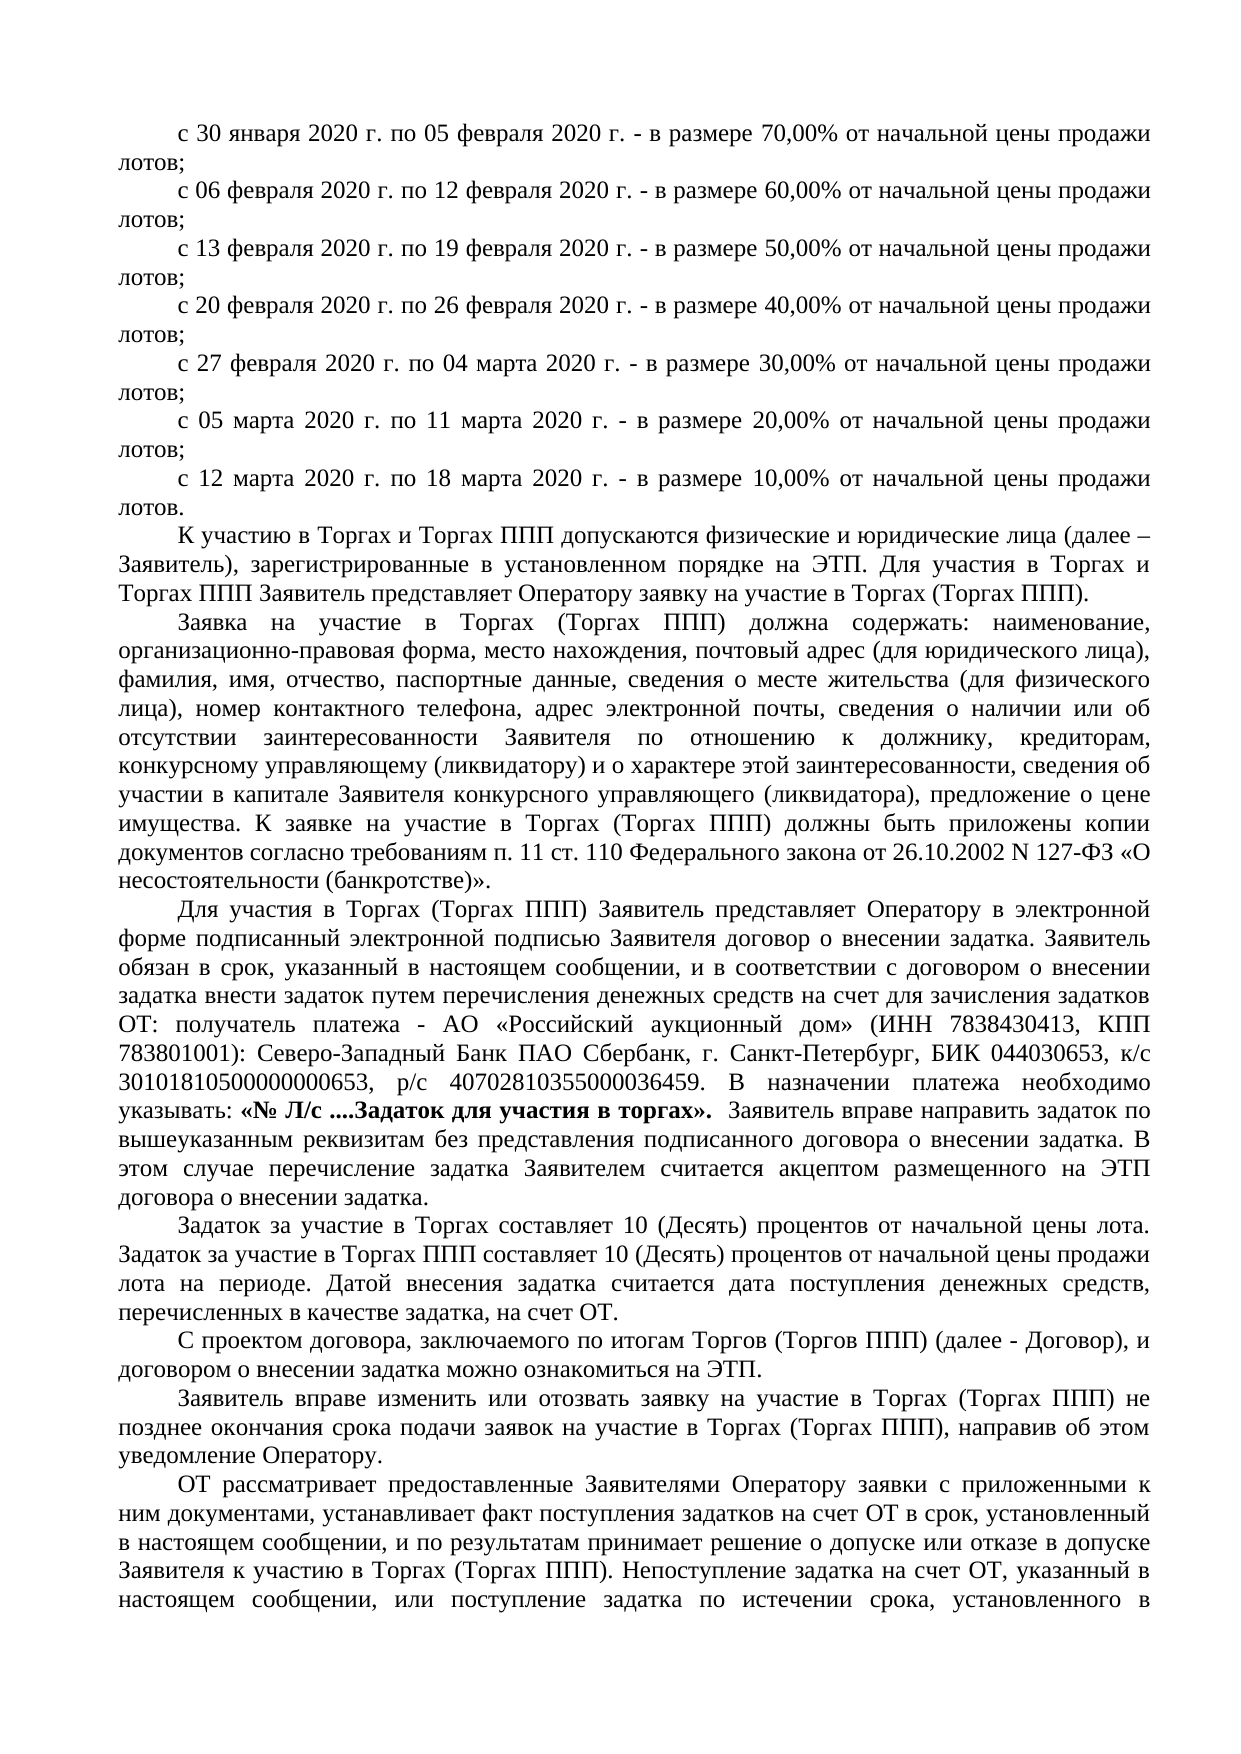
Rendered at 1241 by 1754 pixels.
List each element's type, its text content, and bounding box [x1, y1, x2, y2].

text Задаток за участие в Торгах составляет 10 (Десять) процентов от начальной цены лота. Задаток за участие в Торгах ППП составляет 10 (Десять) процентов от начальной цены продажи лота на периоде. Датой внесения задатка считается дата поступления денежных средств, перечисленных в качестве задатка, на счет ОТ. [118, 1211, 1151, 1326]
text К участию в Торгах и Торгах ППП допускаются физические и юридические лица (далее – Заявитель), зарегистрированные в установленном порядке на ЭТП. Для участия в Торгах и Торгах ППП Заявитель представляет Оператору заявку на участие в Торгах (Торгах ППП). [118, 521, 1151, 607]
text с 27 февраля 2020 г. по 04 марта 2020 г. - в размере 30,00% от начальной цены продажи лотов; [118, 348, 1151, 406]
text с 12 марта 2020 г. по 18 марта 2020 г. - в размере 10,00% от начальной цены продажи лотов. [118, 463, 1151, 521]
text с 30 января 2020 г. по 05 февраля 2020 г. - в размере 70,00% от начальной цены продажи лотов; [118, 118, 1151, 176]
text с 13 февраля 2020 г. по 19 февраля 2020 г. - в размере 50,00% от начальной цены продажи лотов; [118, 233, 1151, 291]
text Для участия в Торгах (Торгах ППП) Заявитель представляет Оператору в электронной форме подписанный электронной подписью Заявителя договор о внесении задатка. Заявитель обязан в срок, указанный в настоящем сообщении, и в соответствии с договором о внесении задатка внести задаток путем перечисления денежных средств на счет для зачисления задатков ОТ: получатель платежа - АО «Российский аукционный дом» (ИНН 7838430413, КПП 783801001): Северо-Западный Банк ПАО Сбербанк, г. Санкт-Петербург, БИК 044030653, к/с 30101810500000000653, р/с 40702810355000036459. В назначении платежа необходимо указывать: «№ Л/с ....Задаток для участия в торгах». Заявитель вправе направить задаток по вышеуказанным реквизитам без представления подписанного договора о внесении задатка. В этом случае перечисление задатка Заявителем считается акцептом размещенного на ЭТП договора о внесении задатка. [118, 894, 1151, 1211]
text с 05 марта 2020 г. по 11 марта 2020 г. - в размере 20,00% от начальной цены продажи лотов; [118, 406, 1151, 463]
text Заявитель вправе изменить или отозвать заявку на участие в Торгах (Торгах ППП) не позднее окончания срока подачи заявок на участие в Торгах (Торгах ППП), направив об этом уведомление Оператору. [118, 1383, 1151, 1469]
text С проектом договора, заключаемого по итогам Торгов (Торгов ППП) (далее - Договор), и договором о внесении задатка можно ознакомиться на ЭТП. [118, 1326, 1151, 1383]
text с 06 февраля 2020 г. по 12 февраля 2020 г. - в размере 60,00% от начальной цены продажи лотов; [118, 176, 1151, 233]
text с 20 февраля 2020 г. по 26 февраля 2020 г. - в размере 40,00% от начальной цены продажи лотов; [118, 291, 1151, 348]
text Заявка на участие в Торгах (Торгах ППП) должна содержать: наименование, организационно-правовая форма, место нахождения, почтовый адрес (для юридического лица), фамилия, имя, отчество, паспортные данные, сведения о месте жительства (для физического лица), номер контактного телефона, адрес электронной почты, сведения о наличии или об отсутствии заинтересованности Заявителя по отношению к должнику, кредиторам, конкурсному управляющему (ликвидатору) и о характере этой заинтересованности, сведения об участии в капитале Заявителя конкурсного управляющего (ликвидатора), предложение о цене имущества. К заявке на участие в Торгах (Торгах ППП) должны быть приложены копии документов согласно требованиям п. 11 ст. 110 Федерального закона от 26.10.2002 N 127-ФЗ «О несостоятельности (банкротстве)». [118, 607, 1151, 894]
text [118, 1469, 1151, 1613]
